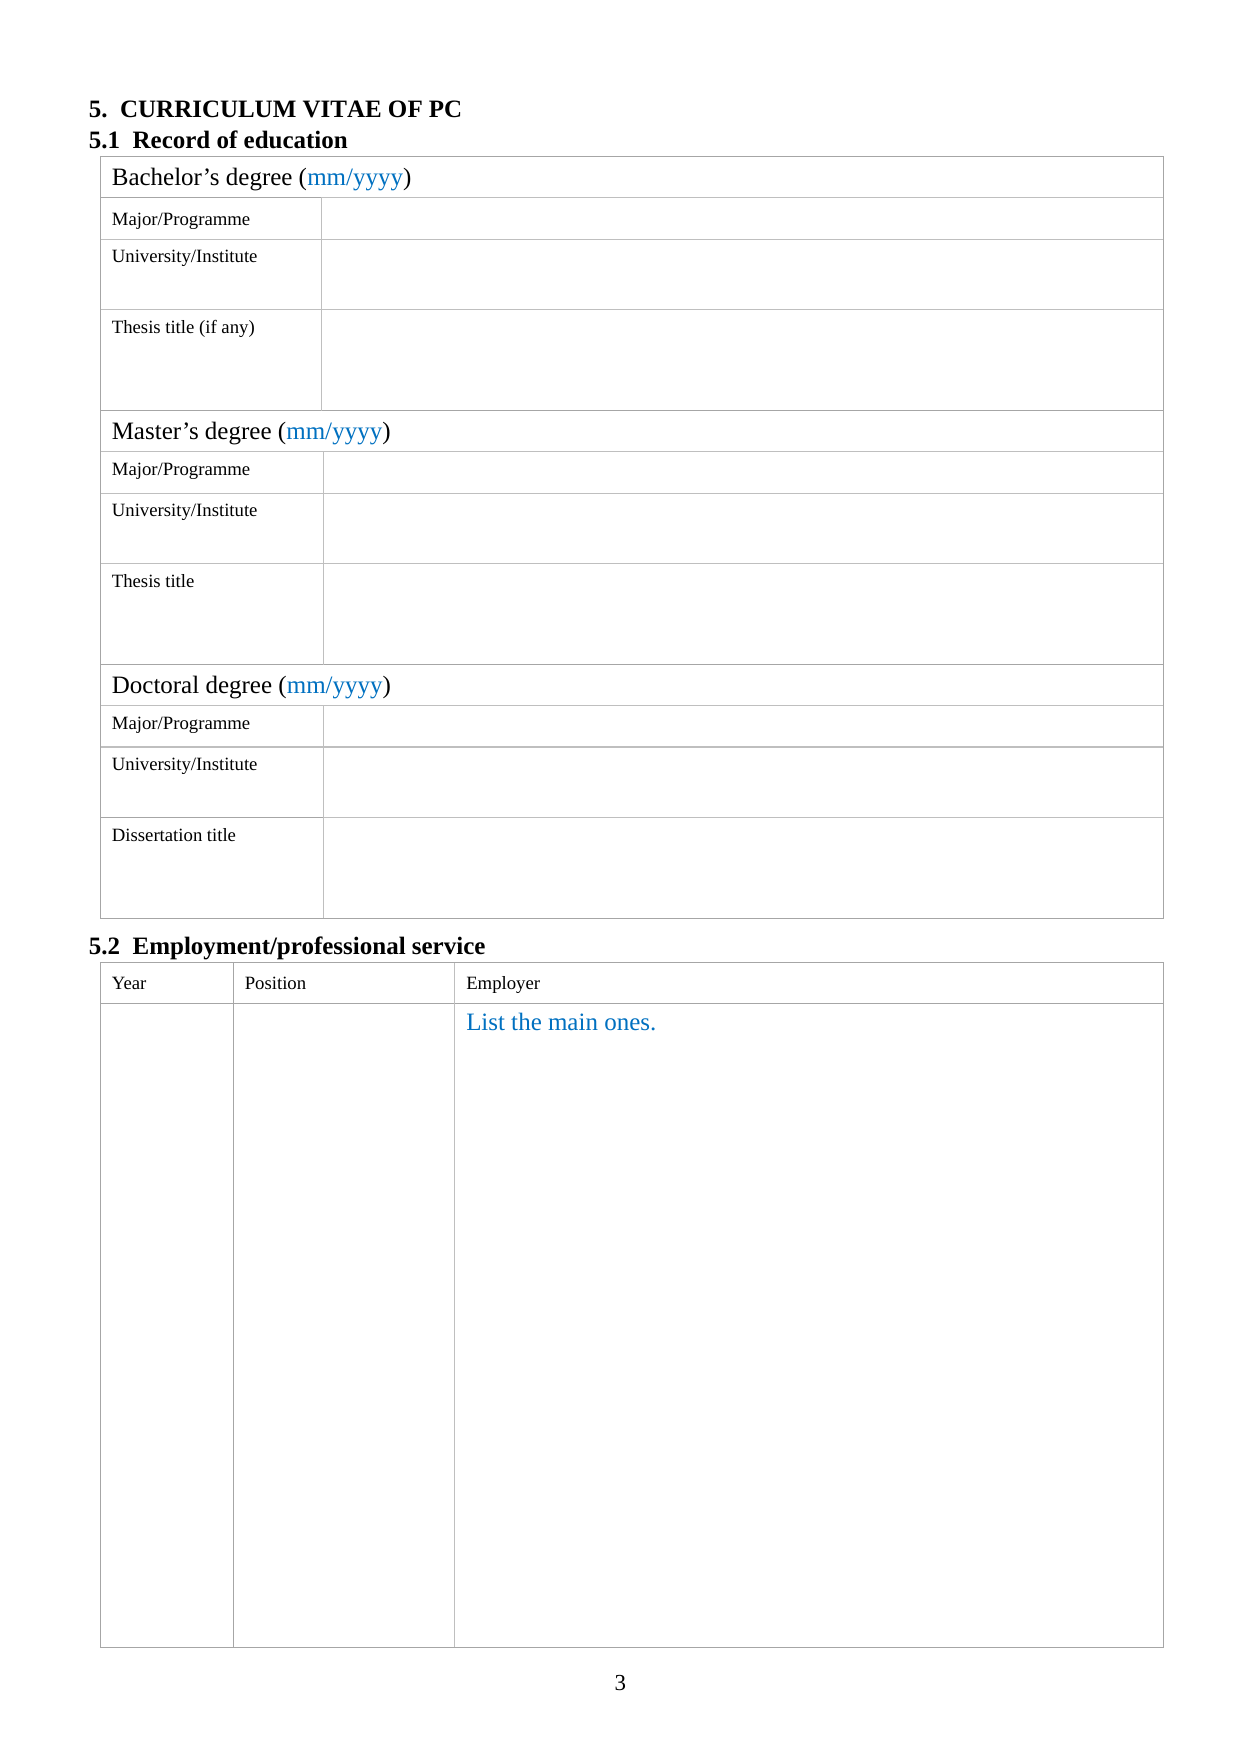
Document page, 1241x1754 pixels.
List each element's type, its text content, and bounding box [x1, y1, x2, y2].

table_cell University/Institute [101, 748, 323, 817]
table_header Bachelor’s degree (mm/yyyy) [101, 157, 1163, 197]
table_cell Major/Programme [101, 198, 321, 238]
table_cell University/Institute [101, 240, 321, 309]
table_header Employer [455, 963, 1163, 1003]
table_cell University/Institute [101, 494, 323, 563]
table_cell Dissertation title [101, 818, 323, 918]
text 5. CURRICULUM VITAE OF PC [89, 94, 1152, 122]
table_header Position [234, 963, 454, 1003]
table_header Year [101, 963, 233, 1003]
table_cell [322, 240, 1163, 309]
text 5.2 Employment/professional service [89, 929, 1152, 962]
table_cell [324, 564, 1163, 664]
table_cell [324, 494, 1163, 563]
text 5.1 Record of education [89, 122, 1152, 156]
table_cell [324, 748, 1163, 817]
table_cell [322, 310, 1163, 410]
table_cell Master’s degree (mm/yyyy) [101, 411, 1163, 451]
table_cell List the main ones. [455, 1004, 1163, 1647]
table_cell Thesis title [101, 564, 323, 664]
table_cell [322, 198, 1163, 238]
table_cell Doctoral degree (mm/yyyy) [101, 665, 1163, 705]
table_cell [324, 452, 1163, 492]
table_cell [324, 706, 1163, 746]
table_cell Major/Programme [101, 452, 323, 492]
table_cell Major/Programme [101, 706, 323, 746]
table_cell Thesis title (if any) [101, 310, 321, 410]
table_cell [324, 818, 1163, 918]
table_cell [234, 1004, 454, 1647]
table_cell [101, 1004, 233, 1647]
